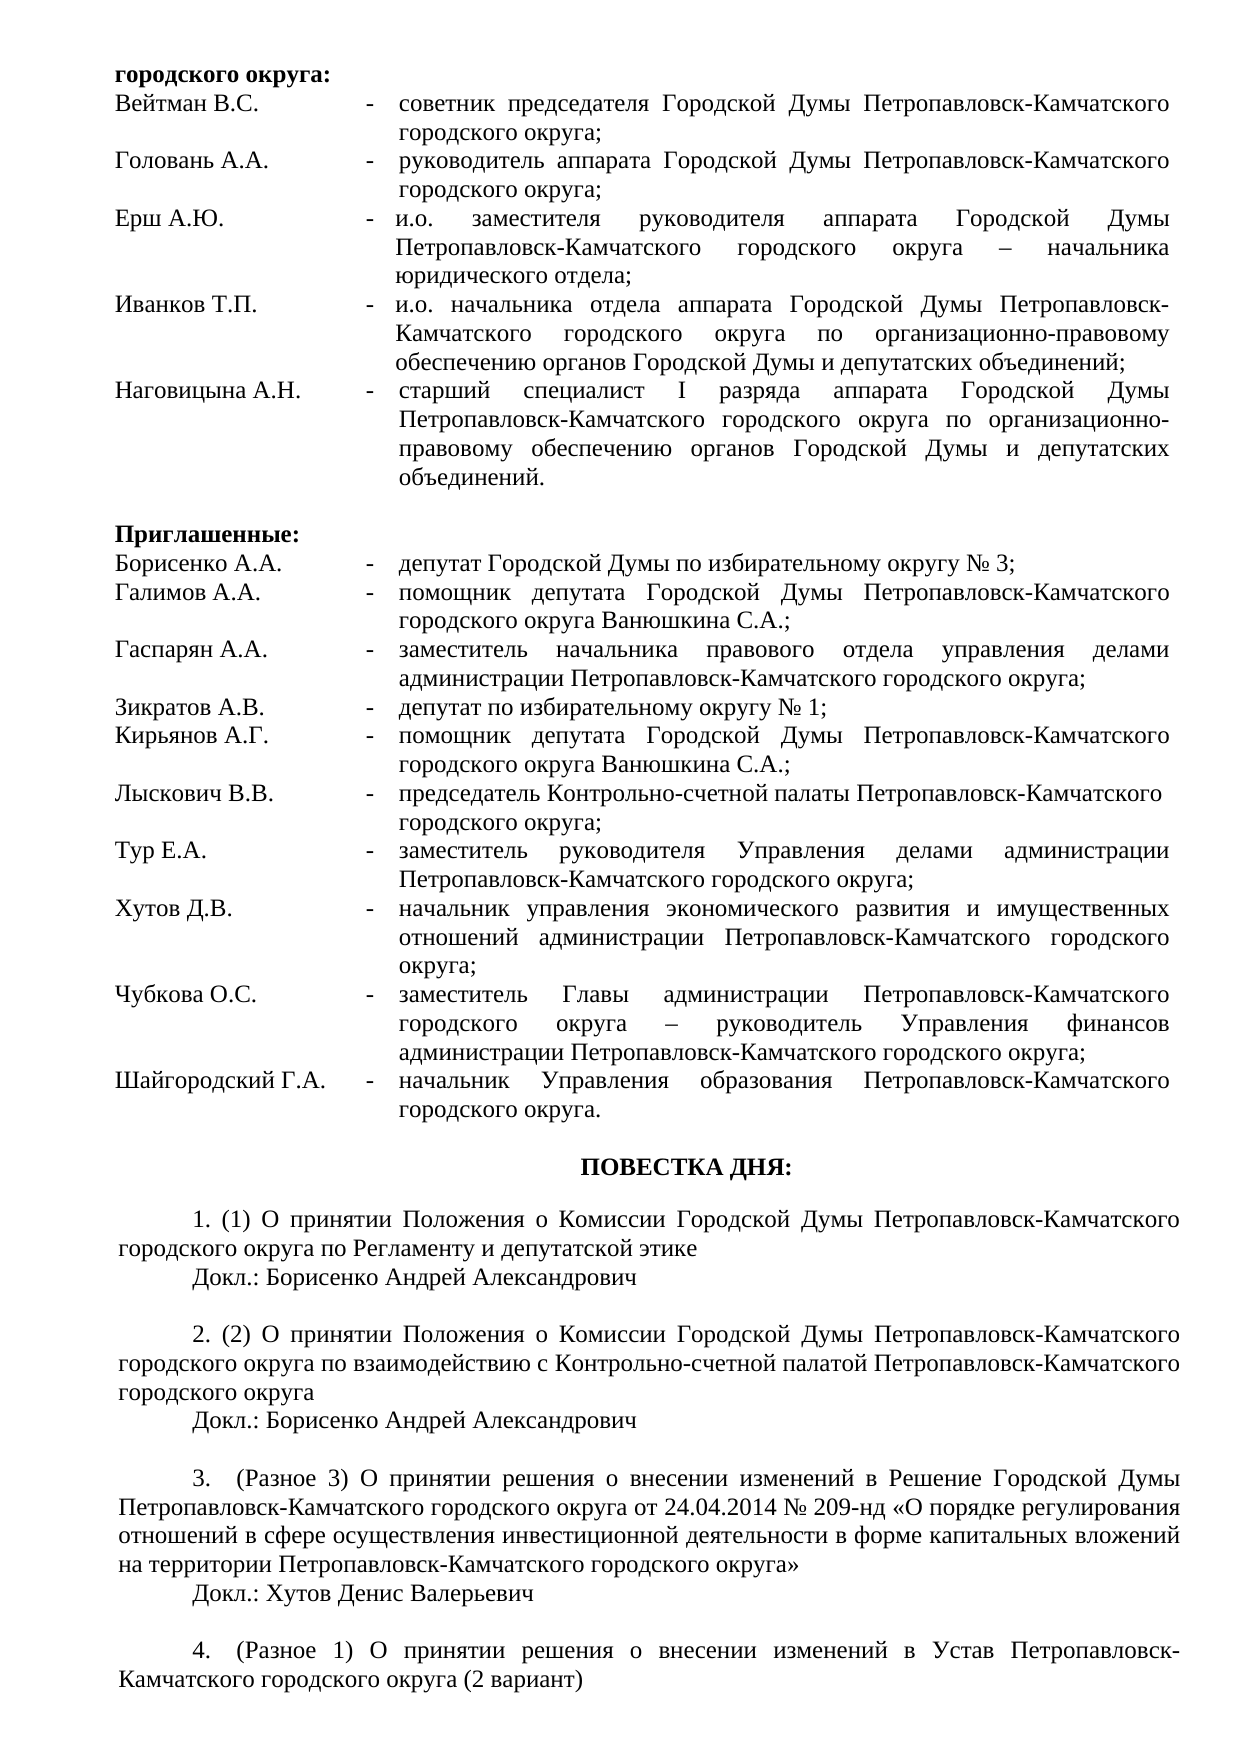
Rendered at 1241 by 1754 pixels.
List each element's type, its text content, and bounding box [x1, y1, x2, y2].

text 2. (2) О принятии Положения о Комиссии Городской Думы Петропавловск-Камчатского городского округа по взаимодействию с Контрольно-счетной палатой Петропавловск-Камчатского городского округа [118, 1319, 1181, 1406]
table_cell Вейтман В.С. Головань А.А. Ерш А.Ю. Иванков Т.П. Наговицына А.Н. [103, 88, 354, 519]
text 3. (Разное 3) О принятии решения о внесении изменений в Решение Городской Думы Петропавловск-Камчатского городского округа от 24.04.2014 № 209-нд «О порядке регулирования отношений в сфере осуществления инвестиционной деятельности в форме капитальных вложений на территории Петропавловск-Камчатского городского округа» [118, 1463, 1181, 1578]
table_cell Приглашенные: Борисенко А.А. Галимов А.А. Гаспарян А.А. Зикратов А.В. Кирьянов А.Г. Лыскович В.В. Тур Е.А. Хутов Д.В. Чубкова О.С. Шайгородский Г.А. [103, 519, 354, 1152]
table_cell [103, 59, 1181, 88]
text 1. (1) О принятии Положения о Комиссии Городской Думы Петропавловск-Камчатского городского округа по Регламенту и депутатской этике [118, 1204, 1181, 1262]
table_cell - - - - - - - - - - [354, 519, 384, 1152]
text Докл.: Борисенко Андрей Александрович [118, 1262, 1181, 1291]
text ПОВЕСТКА ДНЯ: [118, 1152, 1181, 1180]
text Докл.: Хутов Денис Валерьевич [118, 1578, 1181, 1607]
table_cell - - - - - [354, 88, 384, 519]
table_cell советник председателя Городской Думы Петропавловск-Камчатского городского округа; руководитель аппарата Городской Думы Петропавловск-Камчатского городского округа; и.о. заместителя руководителя аппарата Городской Думы Петропавловск-Камчатского городского округа – начальника юридического отдела; и.о. начальника отдела аппарата Городской Думы Петропавловск-Камчатского городского округа по организационно-правовому обеспечению органов Городской Думы и депутатских объединений; старший специалист I разряда аппарата Городской Думы Петропавловск-Камчатского городского округа по организационно-правовому обеспечению органов Городской Думы и депутатских объединений. [384, 88, 1181, 519]
text Докл.: Борисенко Андрей Александрович [118, 1406, 1181, 1434]
text 4. (Разное 1) О принятии решения о внесении изменений в Устав Петропавловск-Камчатского городского округа (2 вариант) [118, 1636, 1181, 1693]
table_cell депутат Городской Думы по избирательному округу № 3; помощник депутата Городской Думы Петропавловск-Камчатского городского округа Ванюшкина С.А.; заместитель начальника правового отдела управления делами администрации Петропавловск-Камчатского городского округа; депутат по избирательному округу № 1; помощник депутата Городской Думы Петропавловск-Камчатского городского округа Ванюшкина С.А.; председатель Контрольно-счетной палаты Петропавловск-Камчатского городского округа; заместитель руководителя Управления делами администрации Петропавловск-Камчатского городского округа; начальник управления экономического развития и имущественных отношений администрации Петропавловск-Камчатского городского округа; заместитель Главы администрации Петропавловск-Камчатского городского округа – руководитель Управления финансов администрации Петропавловск-Камчатского городского округа; начальник Управления образования Петропавловск-Камчатского городского округа. [384, 519, 1181, 1152]
